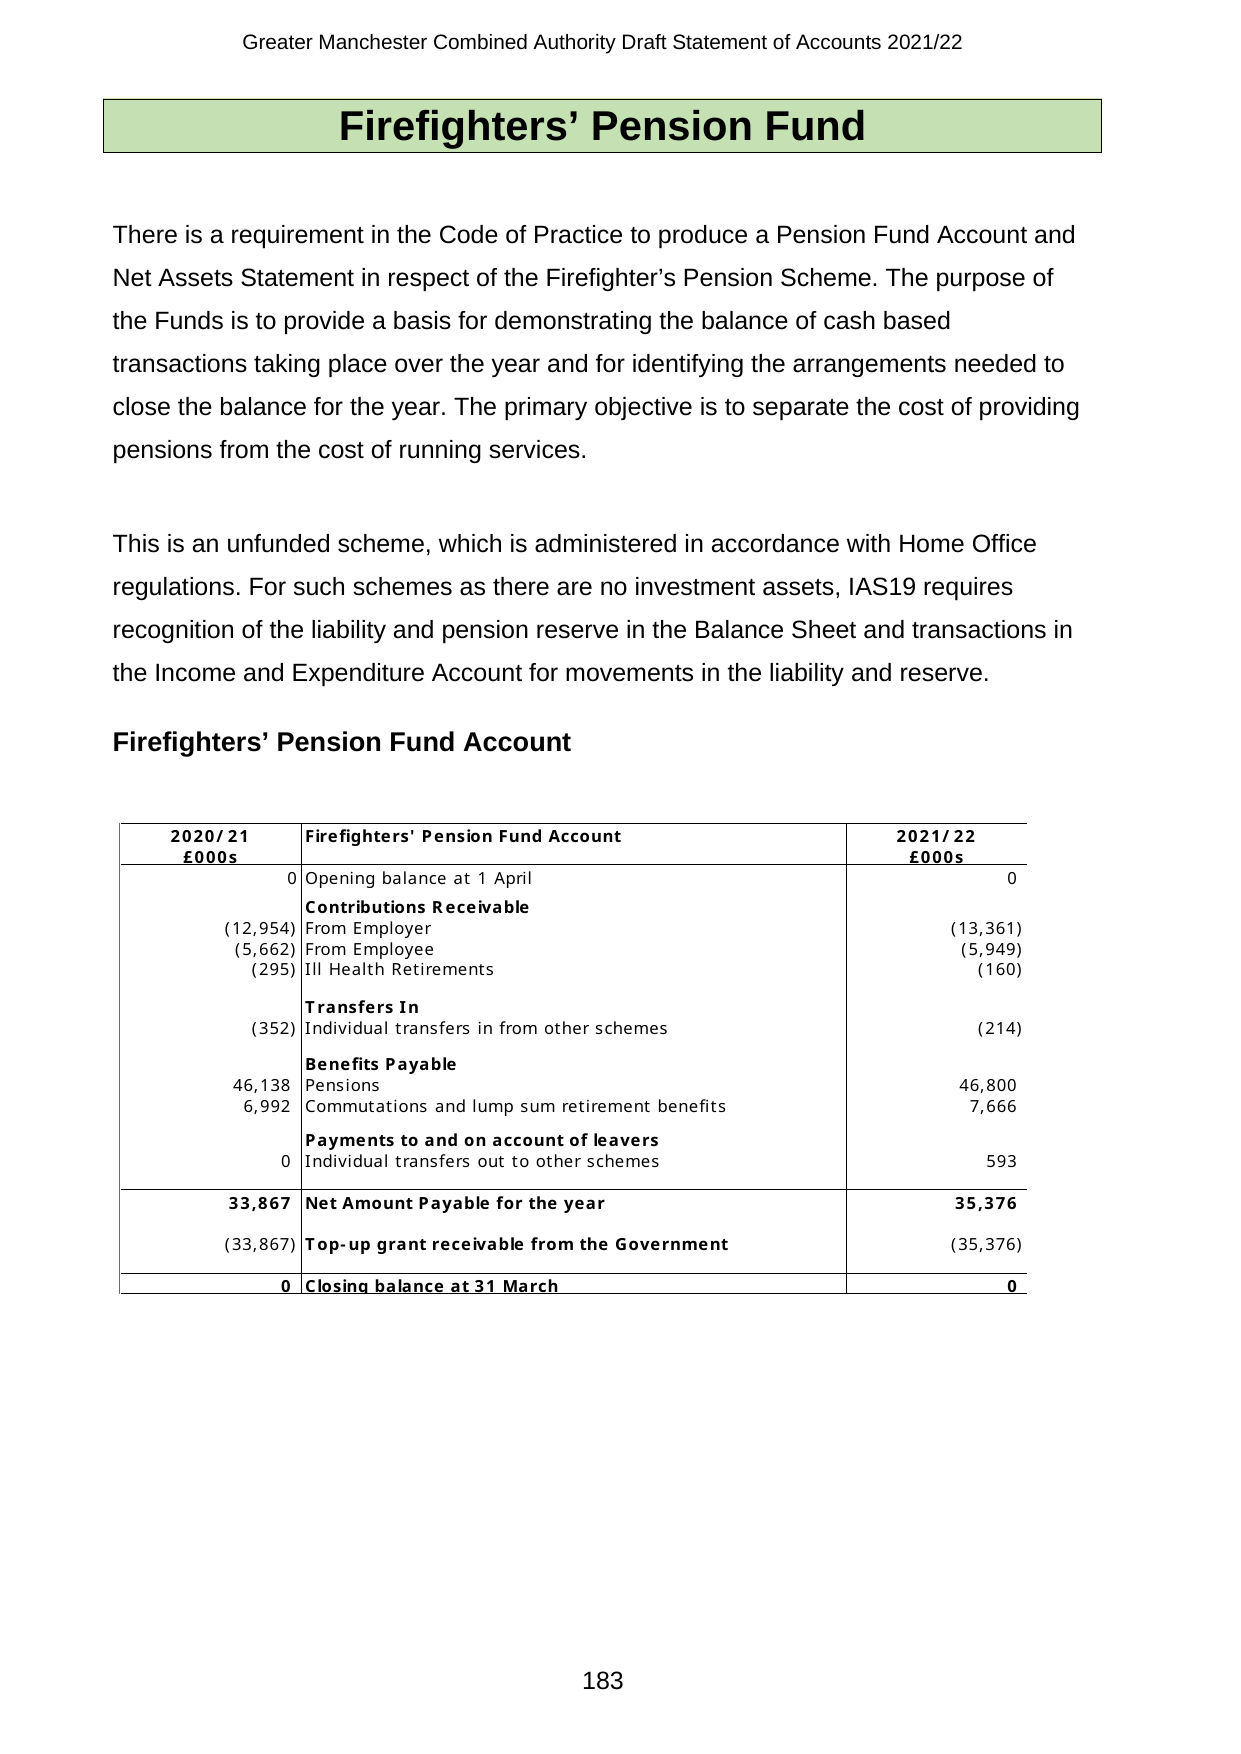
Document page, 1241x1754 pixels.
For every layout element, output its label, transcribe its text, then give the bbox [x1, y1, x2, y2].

text Firefighters’ Pension Fund [104, 100, 1101, 152]
subtitle Firefighters’ Pension Fund Account [112, 726, 1093, 758]
text This is an unfunded scheme, which is administered in accordance with Home Office regulations. For such schemes as there are no investment assets, IAS19 requires recognition of the liability and pension reserve in the Balance Sheet and transactions in the Income and Expenditure Account for movements in the liability and reserve. [112, 529, 1093, 687]
text There is a requirement in the Code of Practice to produce a Pension Fund Account and Net Assets Statement in respect of the Firefighter’s Pension Scheme. The purpose of the Funds is to provide a basis for demonstrating the balance of cash based transactions taking place over the year and for identifying the arrangements needed to close the balance for the year. The primary objective is to separate the cost of providing pensions from the cost of running services. [112, 220, 1093, 464]
